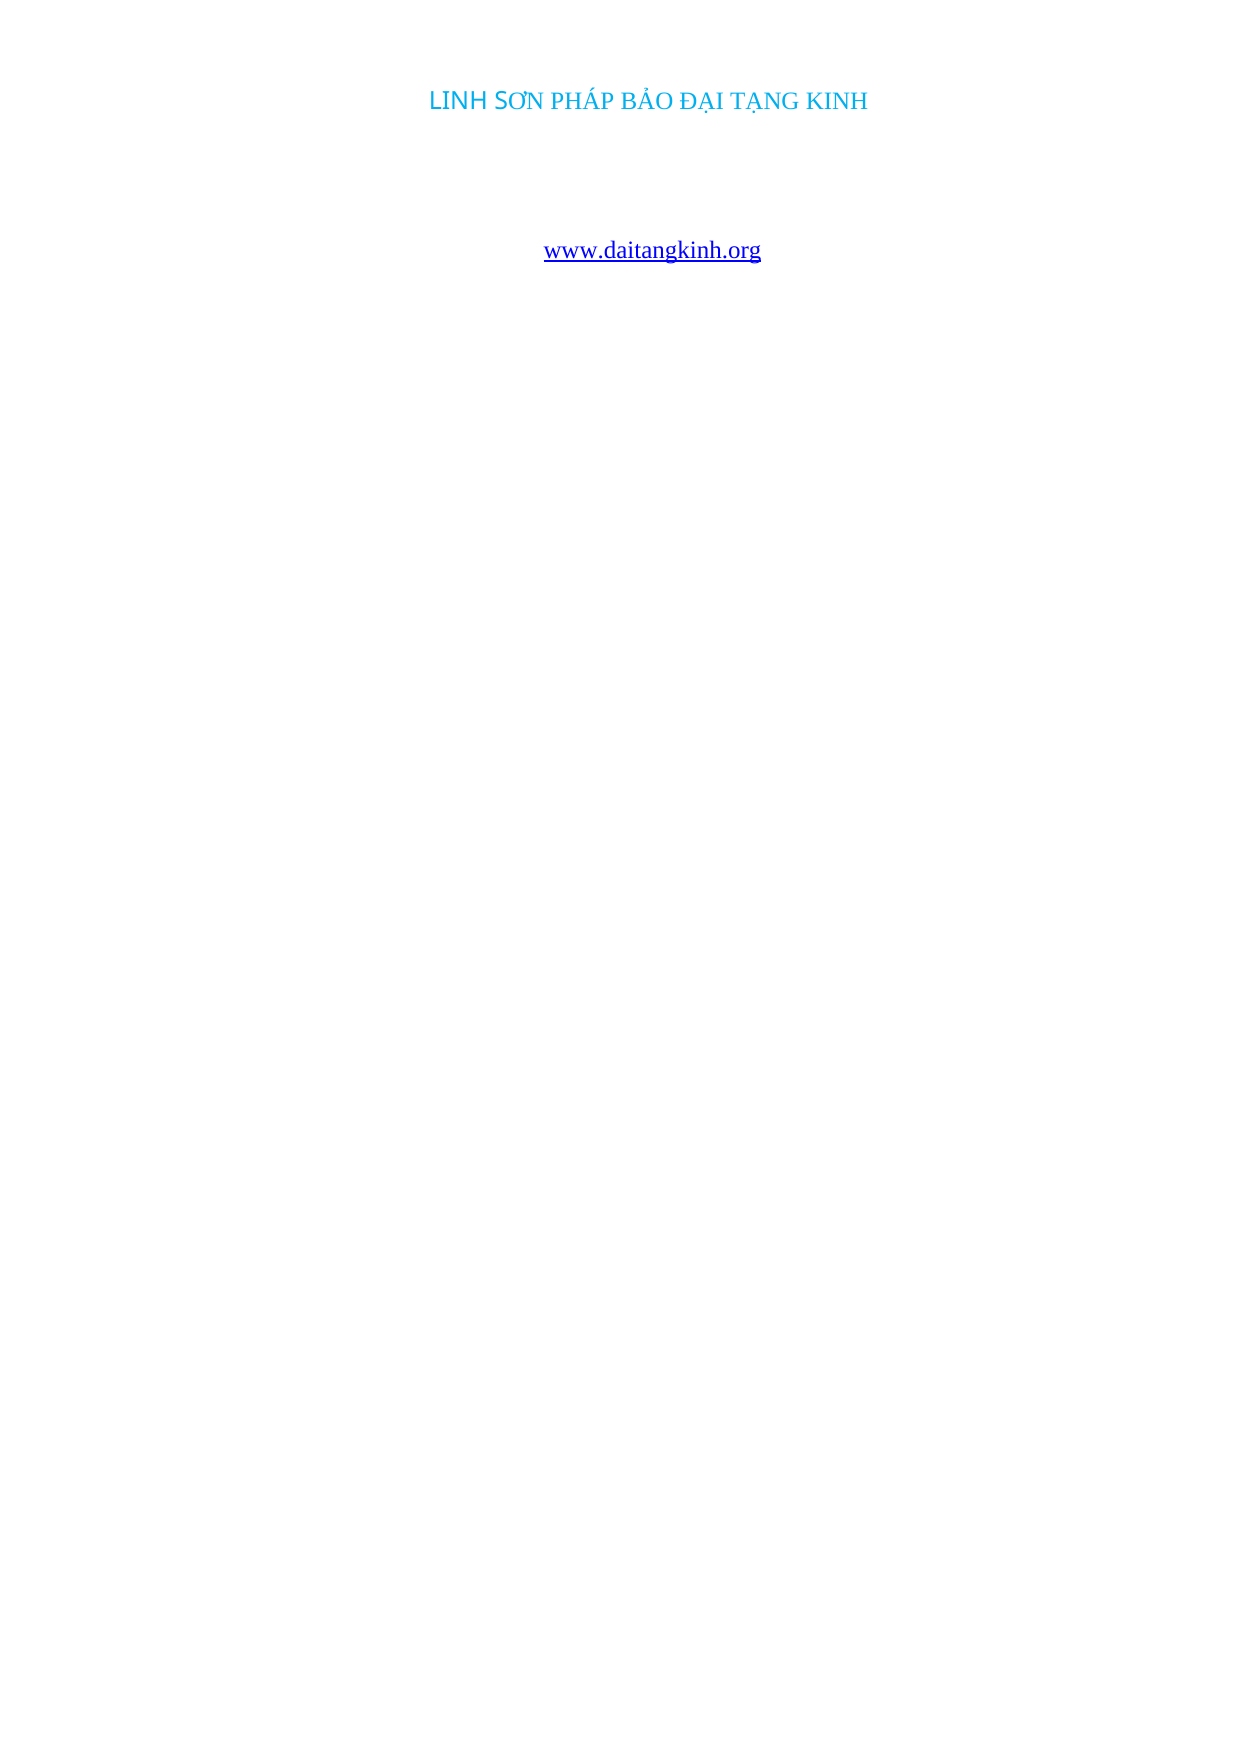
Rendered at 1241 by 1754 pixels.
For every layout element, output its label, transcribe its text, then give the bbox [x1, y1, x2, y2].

text www.daitangkinh.org [287, 235, 1017, 264]
